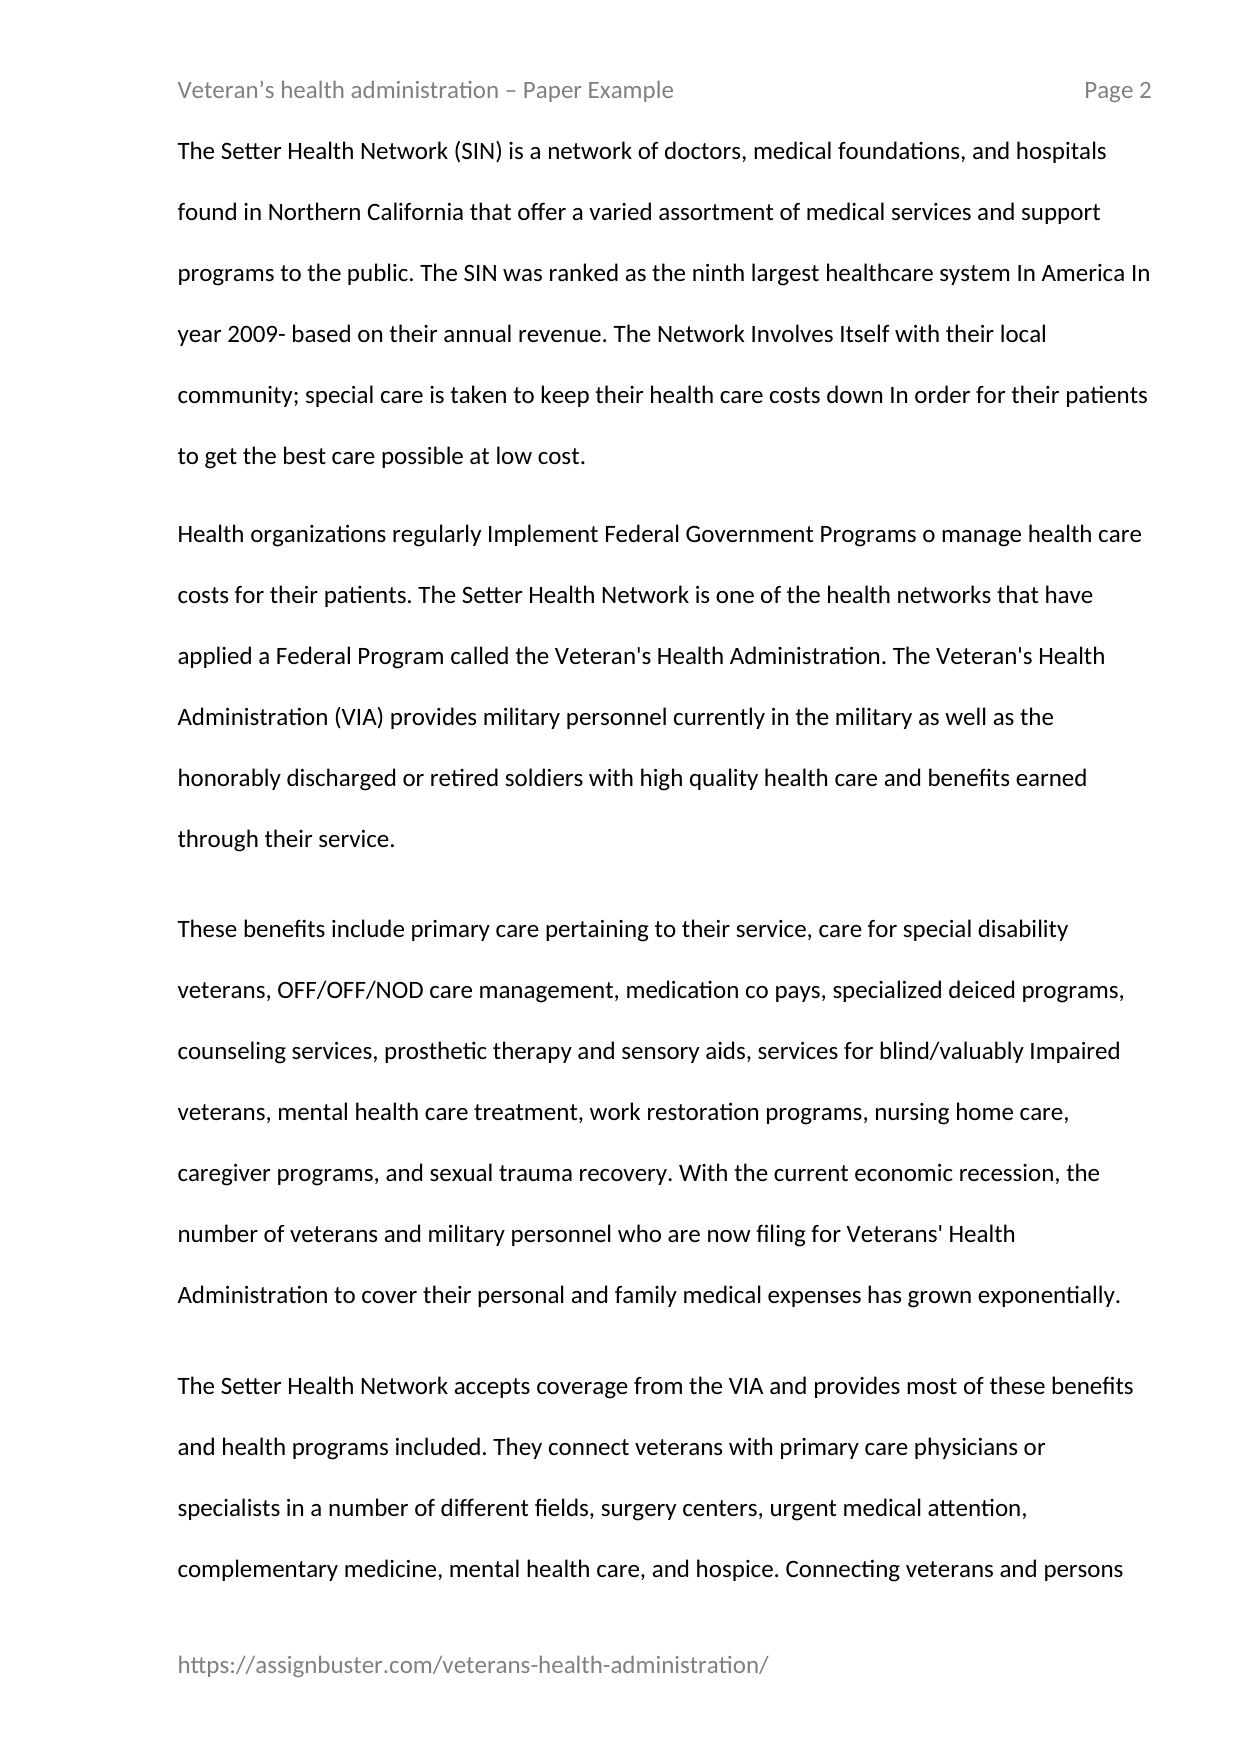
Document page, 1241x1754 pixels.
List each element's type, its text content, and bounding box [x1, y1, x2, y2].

text The Setter Health Network (SIN) is a network of doctors, medical foundations, and hospitals found in Northern California that offer a varied assortment of medical services and support programs to the public. The SIN was ranked as the ninth largest healthcare system In America In year 2009- based on their annual revenue. The Network Involves Itself with their local community; special care is taken to keep their health care costs down In order for their patients to get the best care possible at low cost. [177, 135, 1152, 471]
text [177, 1370, 1152, 1584]
text These benefits include primary care pertaining to their service, care for special disability veterans, OFF/OFF/NOD care management, medication co pays, specialized deiced programs, counseling services, prosthetic therapy and sensory aids, services for blind/valuably Impaired veterans, mental health care treatment, work restoration programs, nursing home care, caregiver programs, and sexual trauma recovery. With the current economic recession, the number of veterans and military personnel who are now filing for Veterans' Health Administration to cover their personal and family medical expenses has grown exponentially. [177, 913, 1152, 1310]
text Health organizations regularly Implement Federal Government Programs o manage health care costs for their patients. The Setter Health Network is one of the health networks that have applied a Federal Program called the Veteran's Health Administration. The Veteran's Health Administration (VIA) provides military personnel currently in the military as well as the honorably discharged or retired soldiers with high quality health care and benefits earned through their service. [177, 518, 1152, 853]
